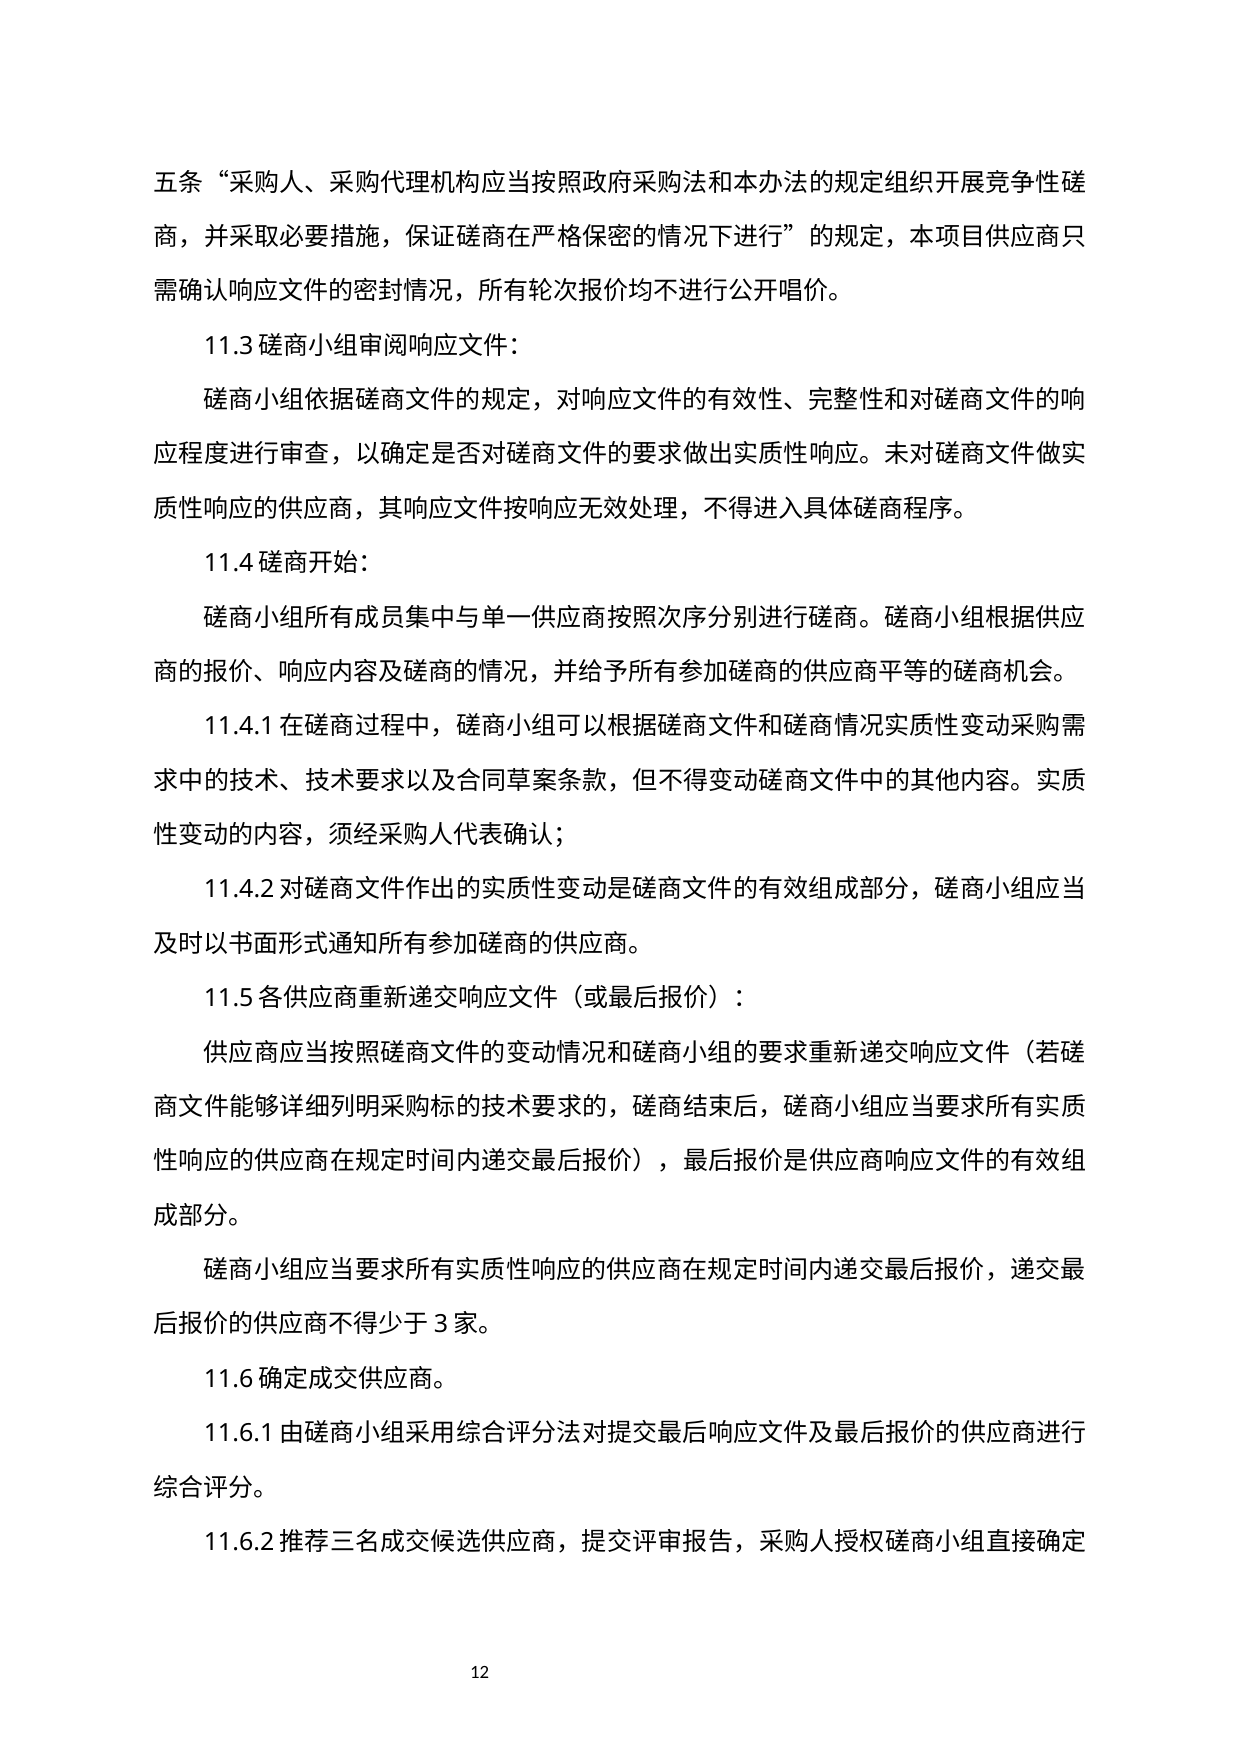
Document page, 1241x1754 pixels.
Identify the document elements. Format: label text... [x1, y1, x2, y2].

text 磋商小组所有成员集中与单一供应商按照次序分别进行磋商。磋商小组根据供应商的报价、响应内容及磋商的情况，并给予所有参加磋商的供应商平等的磋商机会。 [153, 597, 1087, 688]
text 磋商小组应当要求所有实质性响应的供应商在规定时间内递交最后报价，递交最后报价的供应商不得少于3家。 [153, 1249, 1087, 1340]
text 11.6.1由磋商小组采用综合评分法对提交最后响应文件及最后报价的供应商进行综合评分。 [153, 1413, 1087, 1503]
text 11.6确定成交供应商。 [153, 1358, 1087, 1394]
text 11.4.1在磋商过程中，磋商小组可以根据磋商文件和磋商情况实质性变动采购需求中的技术、技术要求以及合同草案条款，但不得变动磋商文件中的其他内容。实质性变动的内容，须经采购人代表确认； [153, 706, 1087, 851]
text 11.4磋商开始： [153, 543, 1087, 579]
text 供应商应当按照磋商文件的变动情况和磋商小组的要求重新递交响应文件（若磋商文件能够详细列明采购标的技术要求的，磋商结束后，磋商小组应当要求所有实质性响应的供应商在规定时间内递交最后报价），最后报价是供应商响应文件的有效组成部分。 [153, 1032, 1087, 1231]
text 11.5各供应商重新递交响应文件（或最后报价）： [153, 978, 1087, 1014]
text 11.3磋商小组审阅响应文件： [153, 325, 1087, 361]
text 11.4.2对磋商文件作出的实质性变动是磋商文件的有效组成部分，磋商小组应当及时以书面形式通知所有参加磋商的供应商。 [153, 869, 1087, 959]
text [153, 162, 1087, 307]
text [153, 1521, 1087, 1558]
text 磋商小组依据磋商文件的规定，对响应文件的有效性、完整性和对磋商文件的响应程度进行审查，以确定是否对磋商文件的要求做出实质性响应。未对磋商文件做实质性响应的供应商，其响应文件按响应无效处理，不得进入具体磋商程序。 [153, 379, 1087, 524]
